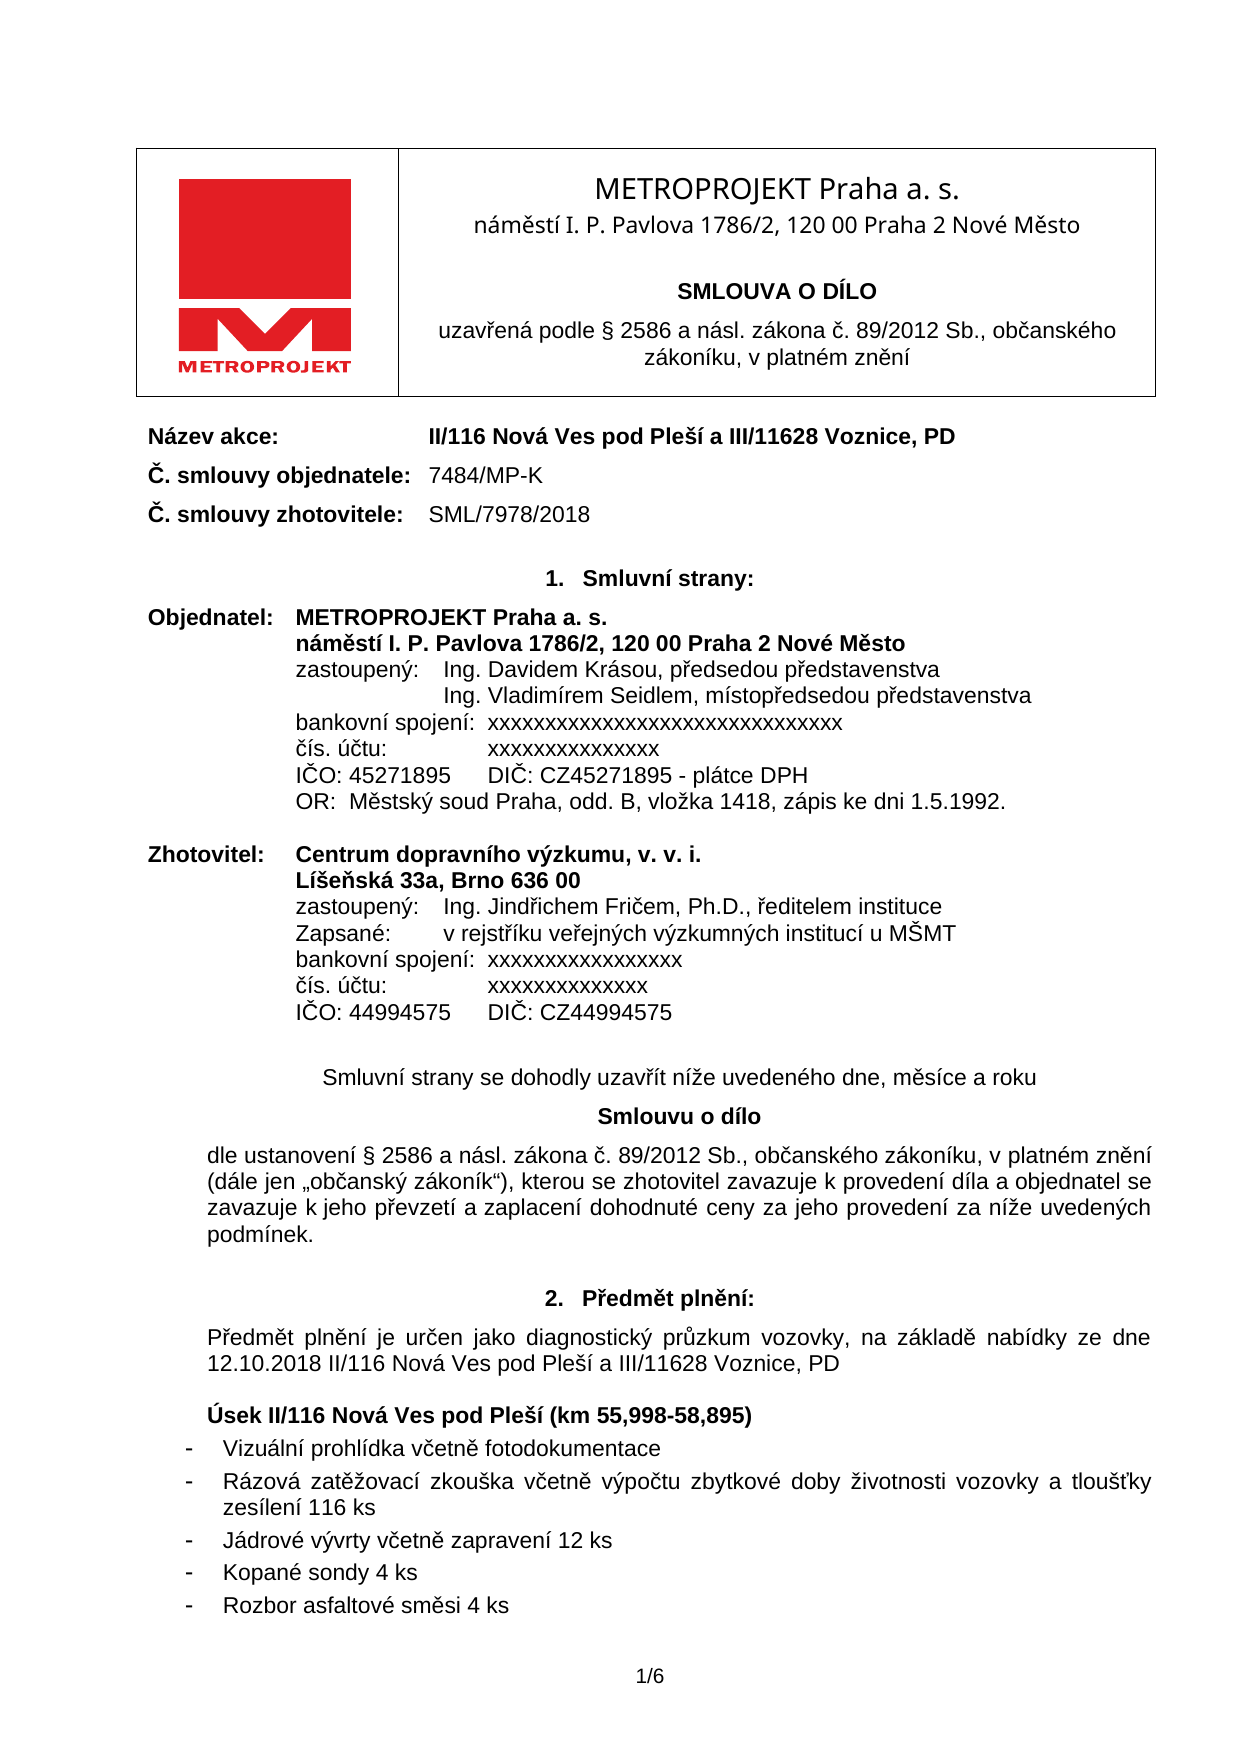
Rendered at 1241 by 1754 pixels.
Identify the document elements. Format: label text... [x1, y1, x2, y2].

table_header METROPROJEKT Praha a. s. náměstí I. P. Pavlova 1786/2, 120 00 Praha 2 Nové Město [399, 149, 1155, 264]
text Ing. Vladimírem Seidlem, místopředsedou představenstva [148, 682, 1152, 709]
subtitle Předmět plnění: [148, 1284, 1152, 1311]
text Název akce: II/116 Nová Ves pod Pleší a III/11628 Voznice, PD [148, 423, 1152, 449]
text čís. účtu: xxxxxxxxxxxxxx [148, 972, 1152, 999]
list Rozbor asfaltové směsi 4 ks [185, 1592, 1152, 1618]
text bankovní spojení: xxxxxxxxxxxxxxxxxxxxxxxxxxxxxxx [148, 709, 1152, 735]
subtitle Smluvní strany: [148, 564, 1152, 591]
text OR: Městský soud Praha, odd. B, vložka 1418, zápis ke dni 1.5.1992. [148, 788, 1152, 814]
text dle ustanovení § 2586 a násl. zákona č. 89/2012 Sb., občanského zákoníku, v platném znění (dále jen „občanský zákoník“), kterou se zhotovitel zavazuje k provedení díla a objednatel se zavazuje k jeho převzetí a zaplacení dohodnuté ceny za jeho provedení za níže uvedených podmínek. [207, 1142, 1152, 1247]
text Líšeňská 33a, Brno 636 00 [148, 867, 1152, 893]
text Smlouvu o dílo [207, 1103, 1152, 1129]
text Smluvní strany se dohodly uzavřít níže uvedeného dne, měsíce a roku [207, 1064, 1152, 1090]
text Zapsané: v rejstříku veřejných výzkumných institucí u MŠMT [148, 920, 1152, 946]
list Vizuální prohlídka včetně fotodokumentace [185, 1435, 1152, 1461]
text IČO: 44994575 DIČ: CZ44994575 [148, 999, 1152, 1025]
list Rázová zatěžovací zkouška včetně výpočtu zbytkové doby životnosti vozovky a tloušťky zesílení 116 ks [185, 1468, 1152, 1520]
table_header [137, 149, 398, 396]
text bankovní spojení: xxxxxxxxxxxxxxxxx [148, 946, 1152, 972]
text čís. účtu: xxxxxxxxxxxxxxx [148, 735, 1152, 762]
text zastoupený: Ing. Davidem Krásou, předsedou představenstva [148, 656, 1152, 682]
list Kopané sondy 4 ks [185, 1559, 1152, 1586]
table_cell SMLOUVA O DÍLO uzavřená podle § 2586 a násl. zákona č. 89/2012 Sb., občanského zákoníku, v platném znění [399, 264, 1155, 396]
text náměstí I. P. Pavlova 1786/2, 120 00 Praha 2 Nové Město [148, 630, 1152, 656]
list Jádrové vývrty včetně zapravení 12 ks [185, 1527, 1152, 1553]
text Objednatel: METROPROJEKT Praha a. s. [148, 603, 1152, 630]
text Zhotovitel: Centrum dopravního výzkumu, v. v. i. [148, 841, 1152, 867]
text IČO: 45271895 DIČ: CZ45271895 - plátce DPH [148, 762, 1152, 788]
text Č. smlouvy objednatele: 7484/MP-K [148, 462, 1152, 488]
text zastoupený: Ing. Jindřichem Fričem, Ph.D., ředitelem instituce [148, 893, 1152, 920]
text Č. smlouvy zhotovitele: SML/7978/2018 [148, 501, 1152, 527]
text Úsek II/116 Nová Ves pod Pleší (km 55,998-58,895) [207, 1402, 1152, 1429]
text Předmět plnění je určen jako diagnostický průzkum vozovky, na základě nabídky ze dne 12.10.2018 II/116 Nová Ves pod Pleší a III/11628 Voznice, PD [207, 1323, 1152, 1376]
